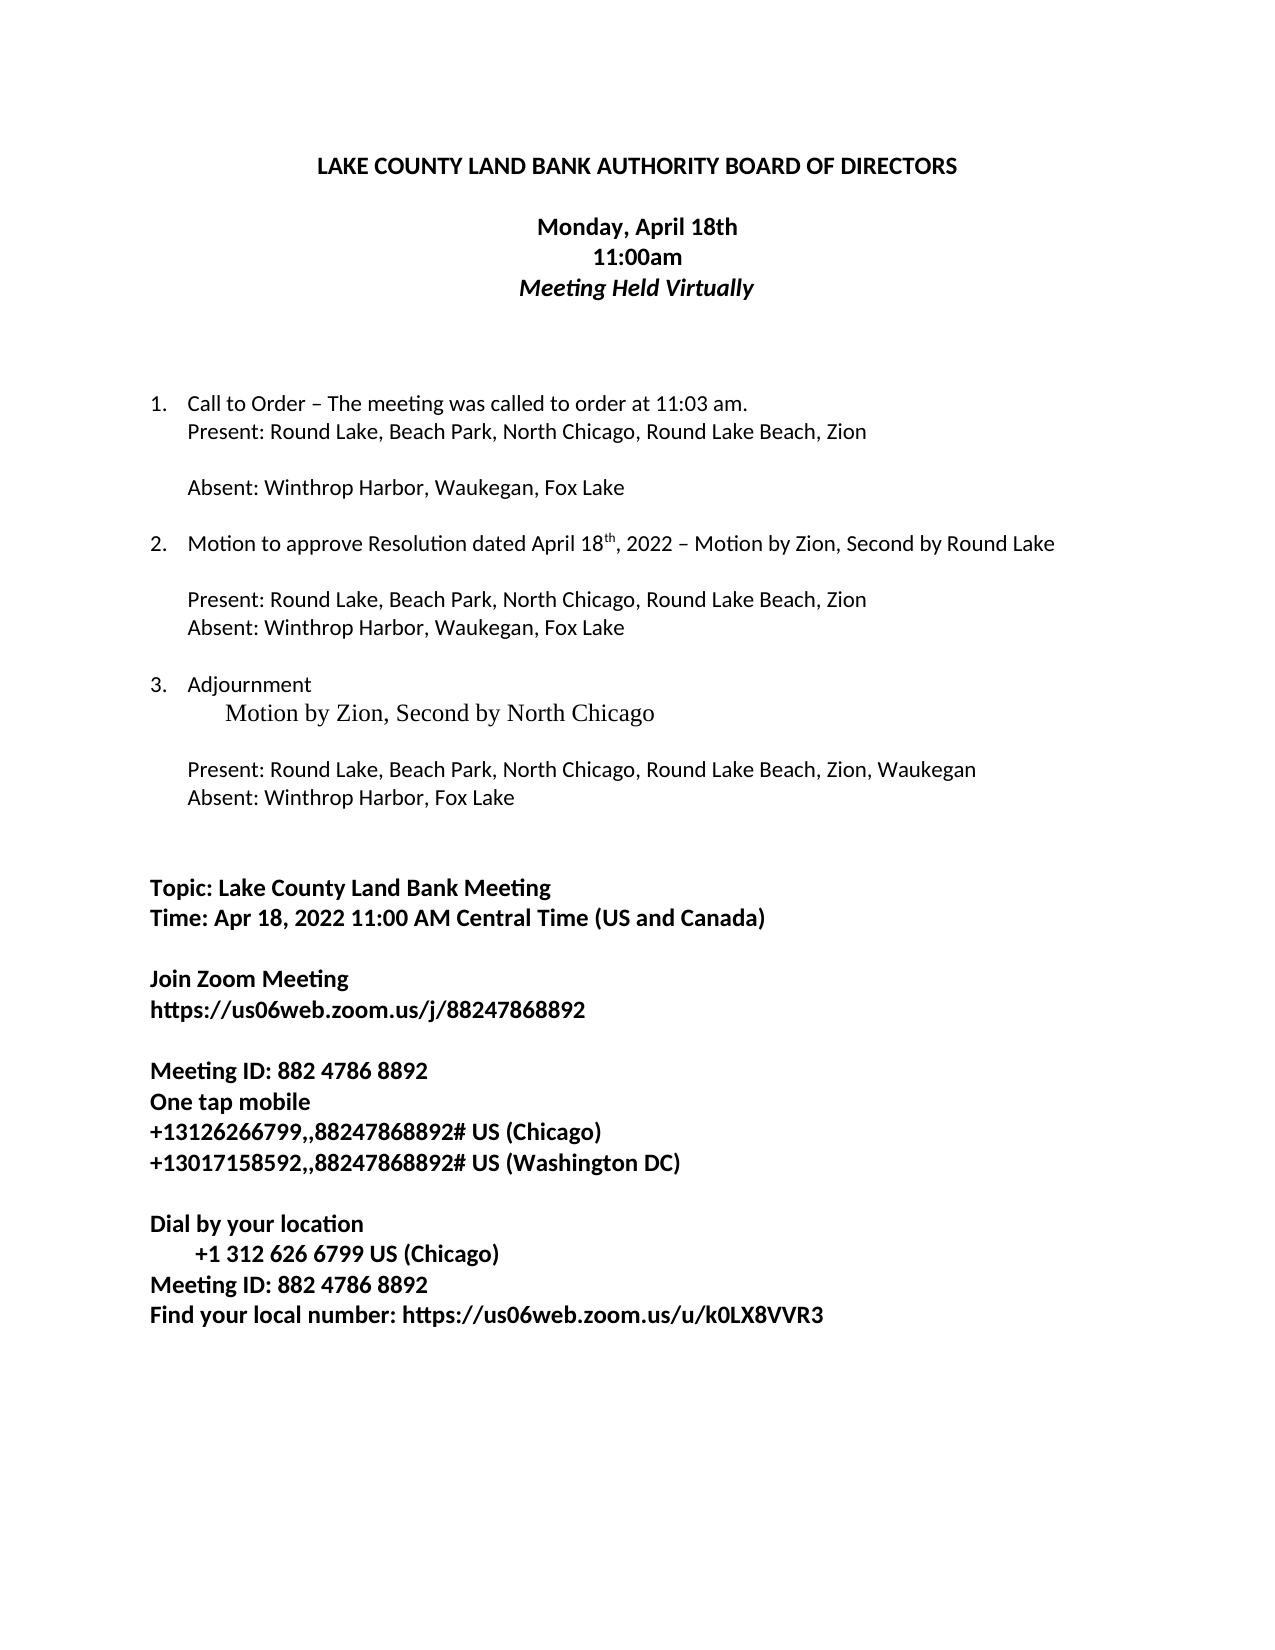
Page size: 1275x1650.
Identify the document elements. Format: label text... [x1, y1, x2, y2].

list Call to Order – The meeting was called to order at 11:03 am. [150, 389, 1125, 417]
text Meeting ID: 882 4786 8892 [150, 1055, 1125, 1086]
text Monday, April 18th [150, 211, 1125, 242]
text Present: Round Lake, Beach Park, North Chicago, Round Lake Beach, Zion, Waukegan [150, 755, 1125, 783]
text Meeting ID: 882 4786 8892 [150, 1269, 1125, 1299]
text Find your local number: https://us06web.zoom.us/u/k0LX8VVR3 [150, 1299, 1125, 1330]
text https://us06web.zoom.us/j/88247868892 [150, 994, 1125, 1024]
text Topic: Lake County Land Bank Meeting [150, 872, 1125, 902]
text +13126266799,,88247868892# US (Chicago) [150, 1116, 1125, 1147]
text One tap mobile [150, 1086, 1125, 1116]
text Present: Round Lake, Beach Park, North Chicago, Round Lake Beach, Zion [150, 585, 1125, 613]
text Join Zoom Meeting [150, 963, 1125, 994]
list Motion by Zion, Second by North Chicago [225, 698, 1125, 727]
text 11:00am [150, 242, 1125, 272]
list Adjournment [150, 670, 1125, 698]
text Dial by your location [150, 1208, 1125, 1238]
text +1 312 626 6799 US (Chicago) [150, 1238, 1125, 1269]
text LAKE COUNTY LAND BANK AUTHORITY BOARD OF DIRECTORS [150, 150, 1125, 181]
list Motion to approve Resolution dated April 18th, 2022 – Motion by Zion, Second by Round Lake [150, 529, 1125, 557]
text Absent: Winthrop Harbor, Waukegan, Fox Lake [150, 613, 1125, 641]
text Present: Round Lake, Beach Park, North Chicago, Round Lake Beach, Zion [187, 417, 1125, 445]
text Absent: Winthrop Harbor, Waukegan, Fox Lake [187, 473, 1125, 501]
text Absent: Winthrop Harbor, Fox Lake [150, 783, 1125, 811]
text Meeting Held Virtually [150, 272, 1125, 303]
text +13017158592,,88247868892# US (Washington DC) [150, 1147, 1125, 1177]
text Time: Apr 18, 2022 11:00 AM Central Time (US and Canada) [150, 902, 1125, 933]
